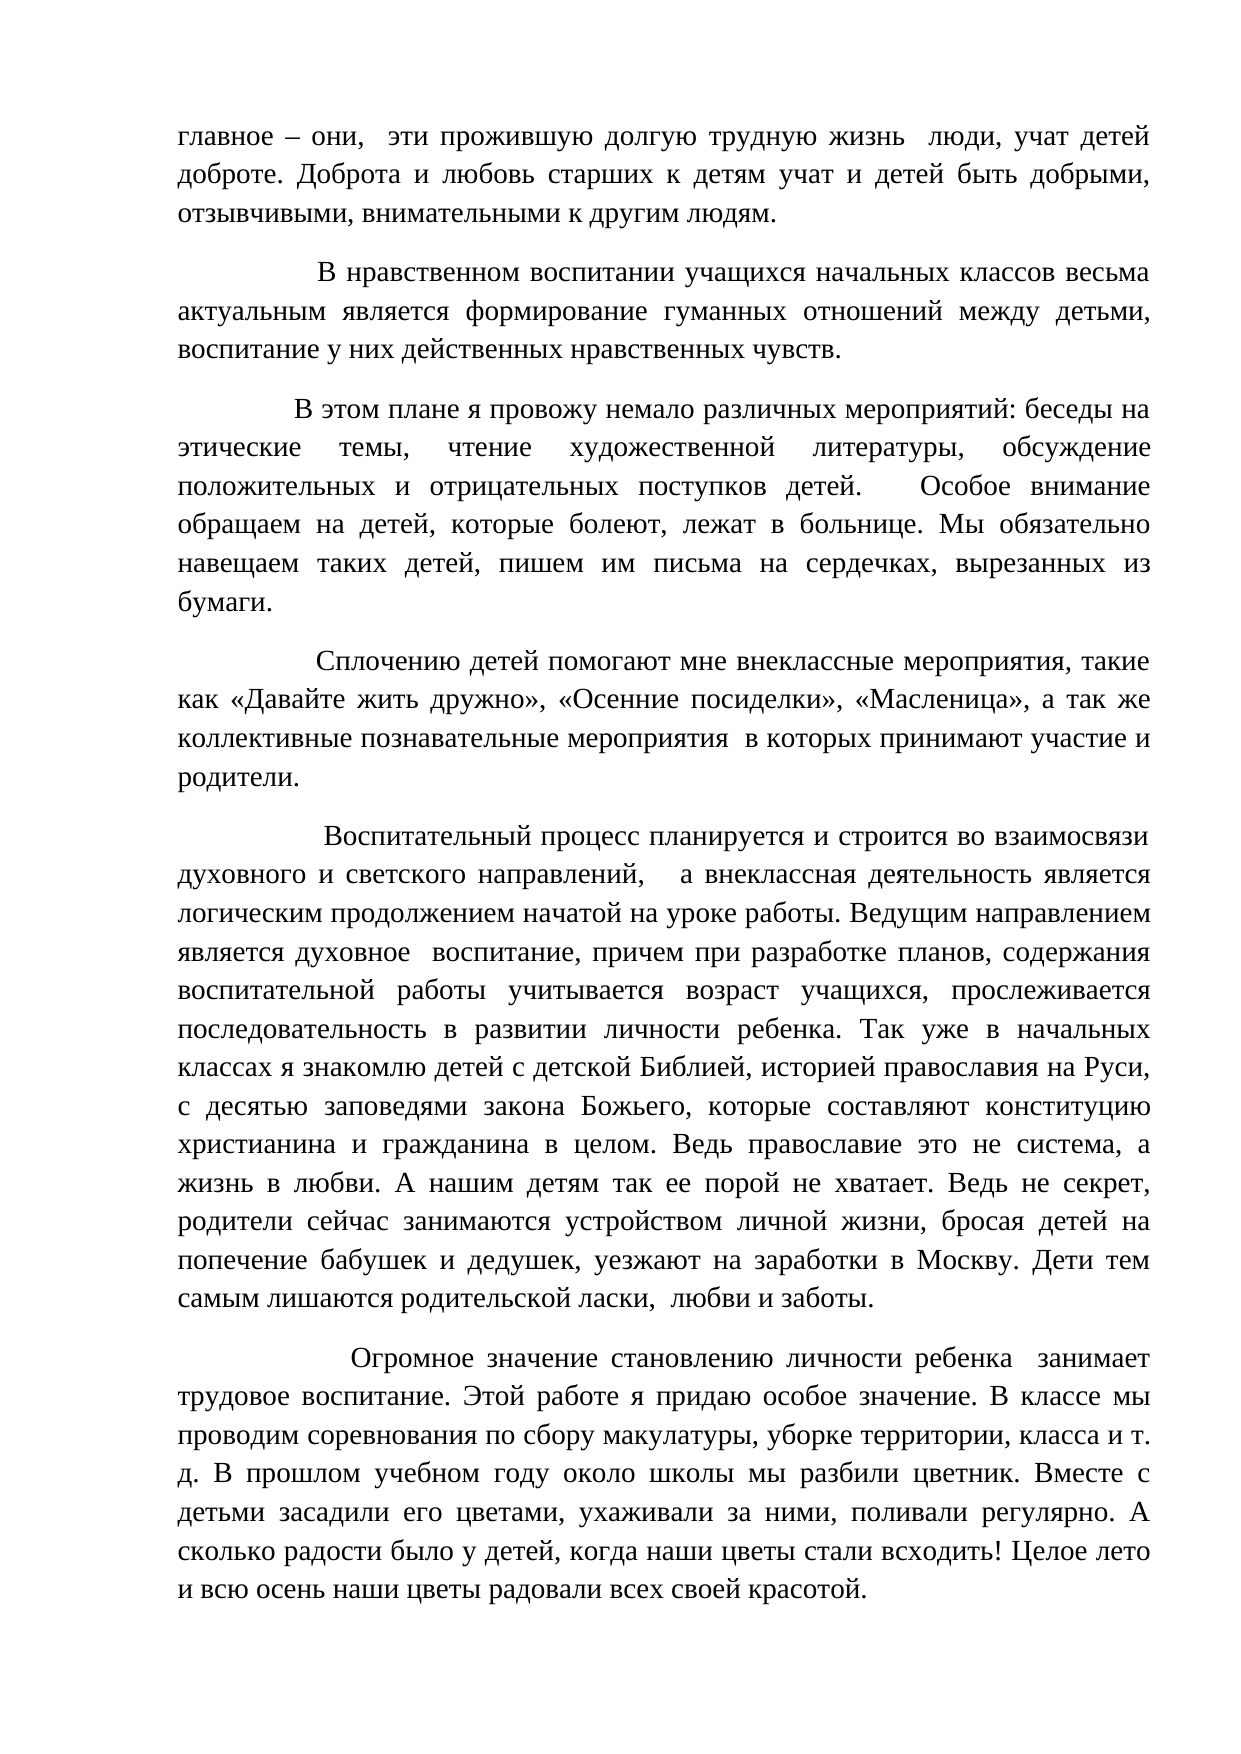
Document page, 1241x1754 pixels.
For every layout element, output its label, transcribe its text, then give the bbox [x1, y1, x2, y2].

text Сплочению детей помогают мне внеклассные мероприятия, такие как «Давайте жить дружно», «Осенние посиделки», «Масленица», а так же коллективные познавательные мероприятия в которых принимают участие и родители. [177, 643, 1152, 792]
text В этом плане я провожу немало различных мероприятий: беседы на этические темы, чтение художественной литературы, обсуждение положительных и отрицательных поступков детей. Особое внимание обращаем на детей, которые болеют, лежат в больнице. Мы обязательно навещаем таких детей, пишем им письма на сердечках, вырезанных из бумаги. [177, 391, 1152, 617]
text В нравственном воспитании учащихся начальных классов весьма актуальным является формирование гуманных отношений между детьми, воспитание у них действенных нравственных чувств. [177, 254, 1152, 365]
text Воспитательный процесс планируется и строится во взаимосвязи духовного и светского направлений, а внеклассная деятельность является логическим продолжением начатой на уроке работы. Ведущим направлением является духовное воспитание, причем при разработке планов, содержания воспитательной работы учитывается возраст учащихся, прослеживается последовательность в развитии личности ребенка. Так уже в начальных классах я знакомлю детей с детской Библией, историей православия на Руси, с десятью заповедями закона Божьего, которые составляют конституцию христианина и гражданина в целом. Ведь православие это не система, а жизнь в любви. А нашим детям так ее порой не хватает. Ведь не секрет, родители сейчас занимаются устройством личной жизни, бросая детей на попечение бабушек и дедушек, уезжают на заработки в Москву. Дети тем самым лишаются родительской ласки, любви и заботы. [177, 818, 1152, 1314]
text Огромное значение становлению личности ребенка занимает трудовое воспитание. Этой работе я придаю особое значение. В классе мы проводим соревнования по сбору макулатуры, уборке территории, класса и т. д. В прошлом учебном году около школы мы разбили цветник. Вместе с детьми засадили его цветами, ухаживали за ними, поливали регулярно. А сколько радости было у детей, когда наши цветы стали всходить! Целое лето и всю осень наши цветы радовали всех своей красотой. [177, 1340, 1152, 1605]
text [177, 118, 1152, 229]
